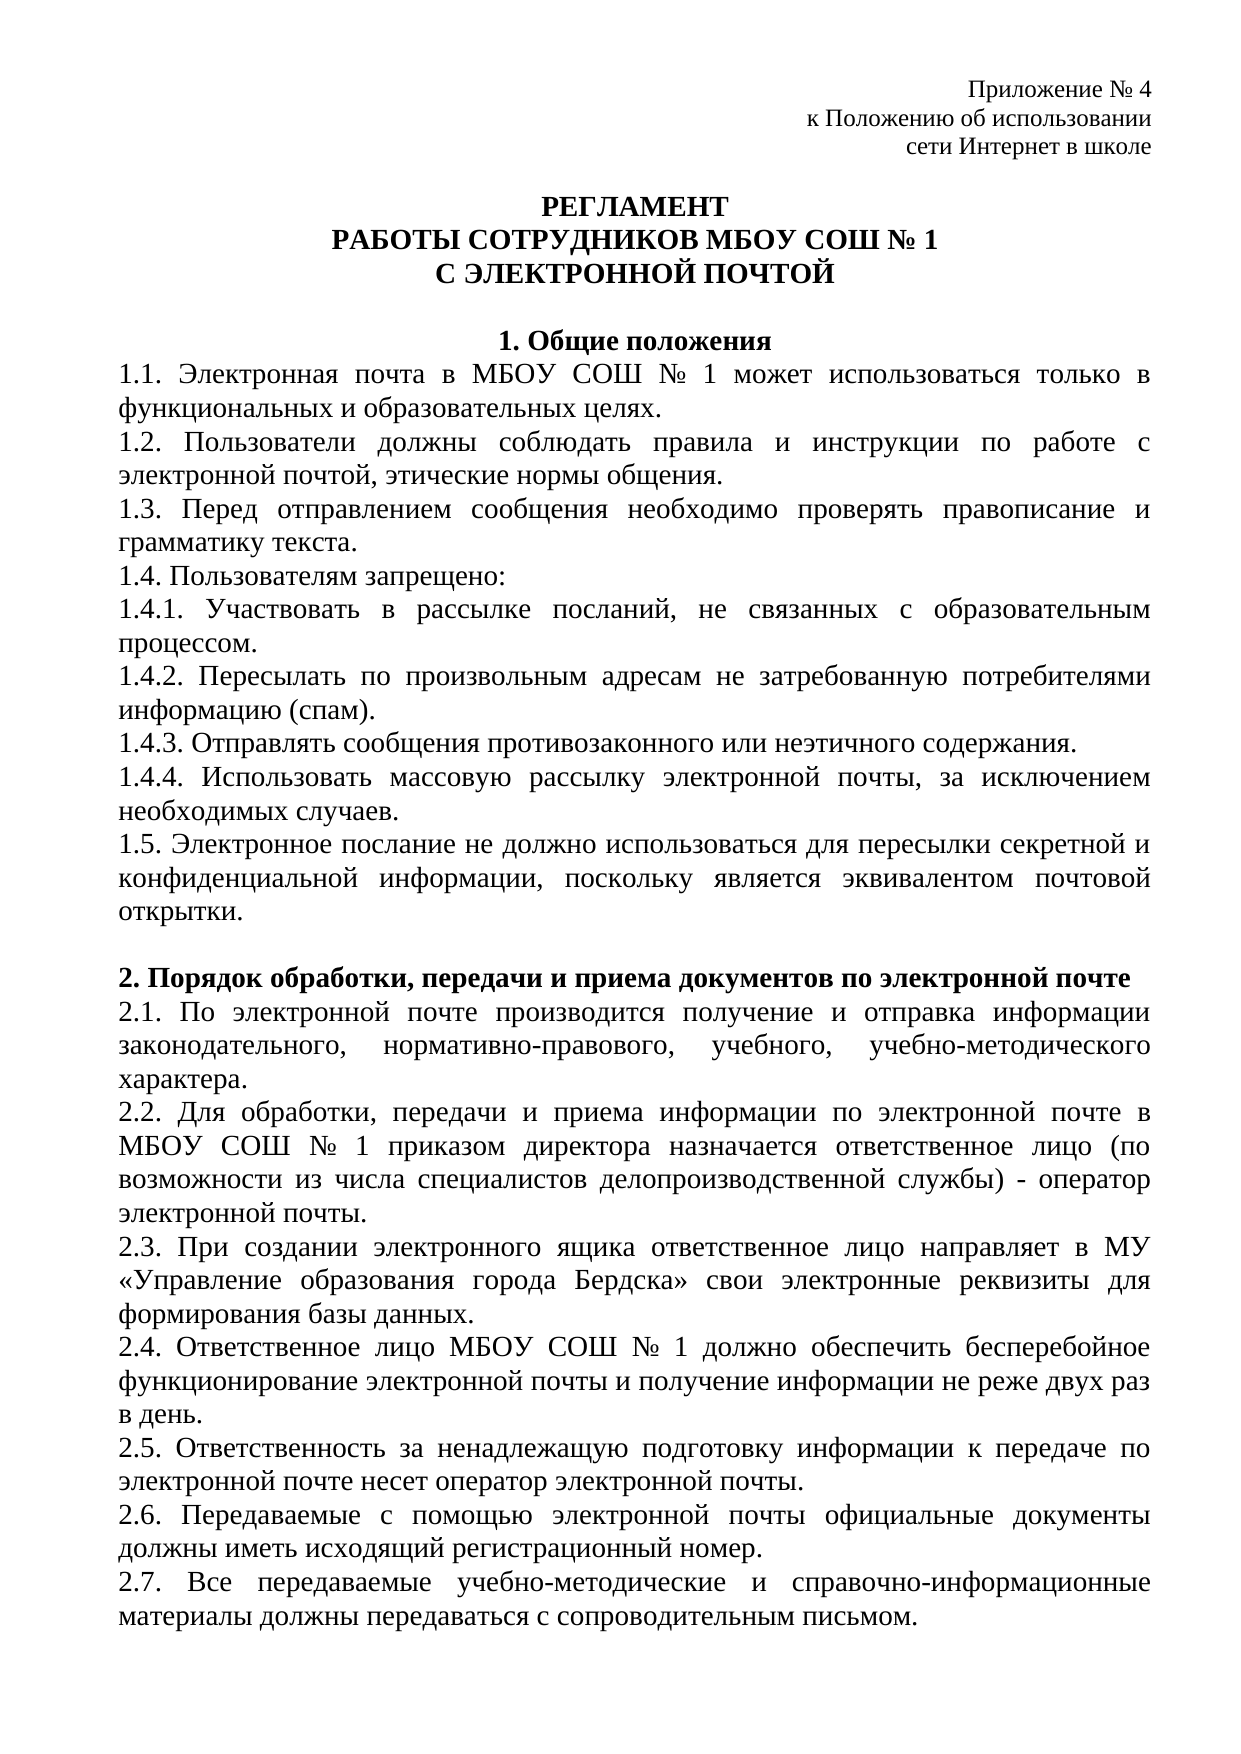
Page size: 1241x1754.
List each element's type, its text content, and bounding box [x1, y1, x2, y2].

text сети Интернет в школе [156, 131, 1152, 160]
text 2.4. Ответственное лицо МБОУ СОШ № 1 должно обеспечить бесперебойное функционирование электронной почты и получение информации не реже двух раз в день. [118, 1329, 1152, 1430]
text 1. Общие положения [118, 323, 1152, 357]
text 2.5. Ответственность за ненадлежащую подготовку информации к передаче по электронной почте несет оператор электронной почты. [118, 1430, 1152, 1497]
text 1.4. Пользователям запрещено: [118, 558, 1152, 591]
text 1.4.3. Отправлять сообщения противозаконного или неэтичного содержания. [118, 726, 1152, 759]
text 1.5. Электронное послание не должно использоваться для пересылки секретной и конфиденциальной информации, поскольку является эквивалентом почтовой открытки. [118, 826, 1152, 927]
text 2.3. При создании электронного ящика ответственное лицо направляет в МУ «Управление образования города Бердска» свои электронные реквизиты для формирования базы данных. [118, 1229, 1152, 1329]
text 2.7. Все передаваемые учебно-методические и справочно-информационные материалы должны передаваться с сопроводительным письмом. [118, 1564, 1152, 1631]
text Приложение № 4 [118, 74, 1152, 103]
text 1.4.2. Пересылать по произвольным адресам не затребованную потребителями информацию (спам). [118, 658, 1152, 726]
text С ЭЛЕКТРОННОЙ ПОЧТОЙ [118, 256, 1152, 289]
text 1.3. Перед отправлением сообщения необходимо проверять правописание и грамматику текста. [118, 491, 1152, 558]
text к Положению об использовании [156, 103, 1152, 131]
text 2. Порядок обработки, передачи и приема документов по электронной почте [118, 960, 1152, 994]
text РАБОТЫ СОТРУДНИКОВ МБОУ СОШ № 1 [118, 222, 1152, 256]
text 2.1. По электронной почте производится получение и отправка информации законодательного, нормативно-правового, учебного, учебно-методического характера. [118, 994, 1152, 1094]
text 2.6. Передаваемые с помощью электронной почты официальные документы должны иметь исходящий регистрационный номер. [118, 1497, 1152, 1564]
text РЕГЛАМЕНТ [118, 189, 1152, 222]
text 1.1. Электронная почта в МБОУ СОШ № 1 может использоваться только в функциональных и образовательных целях. [118, 357, 1152, 424]
text 1.4.1. Участвовать в рассылке посланий, не связанных с образовательным процессом. [118, 591, 1152, 658]
text 1.4.4. Использовать массовую рассылку электронной почты, за исключением необходимых случаев. [118, 759, 1152, 826]
text 1.2. Пользователи должны соблюдать правила и инструкции по работе с электронной почтой, этические нормы общения. [118, 424, 1152, 491]
text 2.2. Для обработки, передачи и приема информации по электронной почте в МБОУ СОШ № 1 приказом директора назначается ответственное лицо (по возможности из числа специалистов делопроизводственной службы) - оператор электронной почты. [118, 1094, 1152, 1229]
